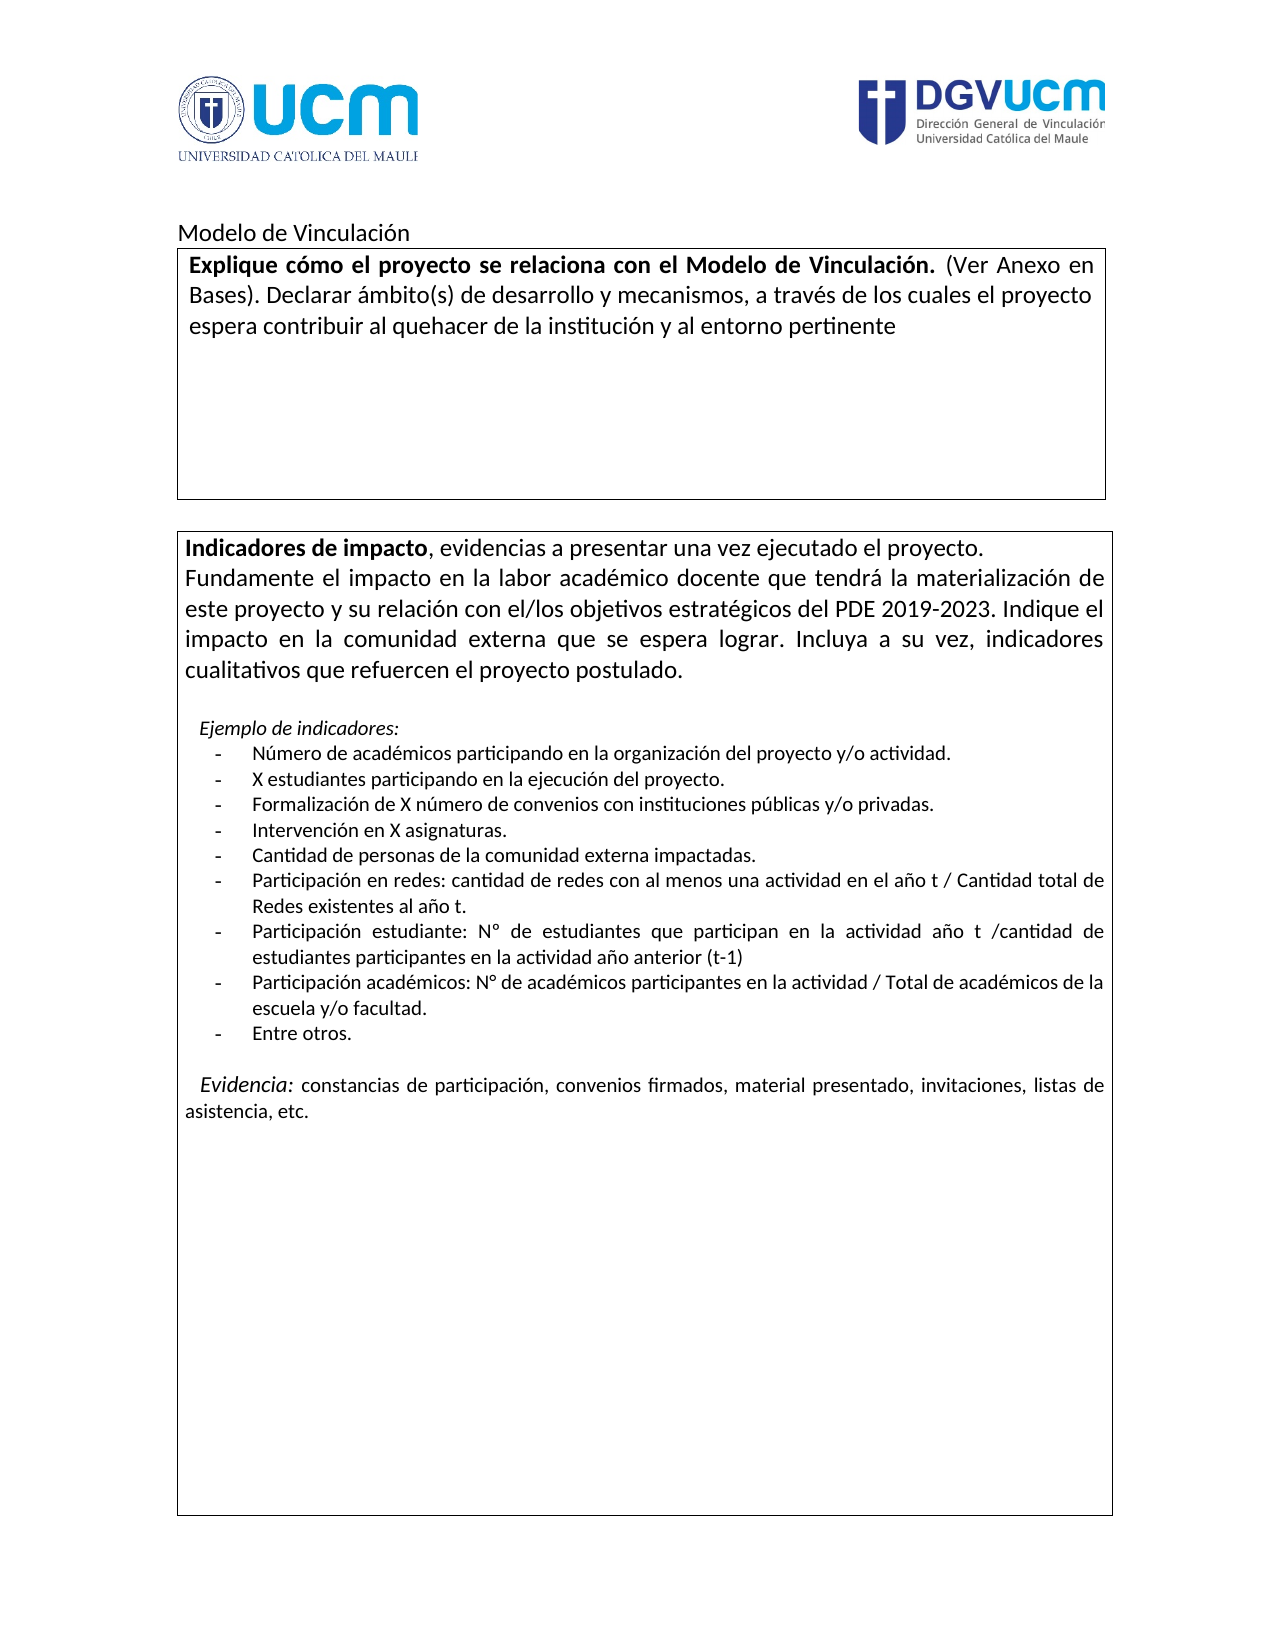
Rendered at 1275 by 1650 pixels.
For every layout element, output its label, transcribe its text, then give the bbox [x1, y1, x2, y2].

table_header Indicadores de impacto, evidencias a presentar una vez ejecutado el proyecto. Fundamente el impacto en la labor académico docente que tendrá la materialización de este proyecto y su relación con el/los objetivos estratégicos del PDE 2019-2023. Indique el impacto en la comunidad externa que se espera lograr. Incluya a su vez, indicadores cualitativos que refuercen el proyecto postulado. Ejemplo de indicadores: Número de académicos participando en la organización del proyecto y/o actividad. X estudiantes participando en la ejecución del proyecto. Formalización de X número de convenios con instituciones públicas y/o privadas. Intervención en X asignaturas. Cantidad de personas de la comunidad externa impactadas. Participación en redes: cantidad de redes con al menos una actividad en el año t / Cantidad total de Redes existentes al año t. Participación estudiante: Nº de estudiantes que participan en la actividad año t /cantidad de estudiantes participantes en la actividad año anterior (t-1) Participación académicos: N° de académicos participantes en la actividad / Total de académicos de la escuela y/o facultad. Entre otros. Evidencia: constancias de participación, convenios firmados, material presentado, invitaciones, listas de asistencia, etc. [178, 532, 1112, 1515]
text Modelo de Vinculación [177, 217, 1098, 248]
table_header Explique cómo el proyecto se relaciona con el Modelo de Vinculación. (Ver Anexo en Bases). Declarar ámbito(s) de desarrollo y mecanismos, a través de los cuales el proyecto espera contribuir al quehacer de la institución y al entorno pertinente [178, 249, 1105, 499]
picture [857, 75, 1105, 144]
picture [177, 75, 418, 163]
